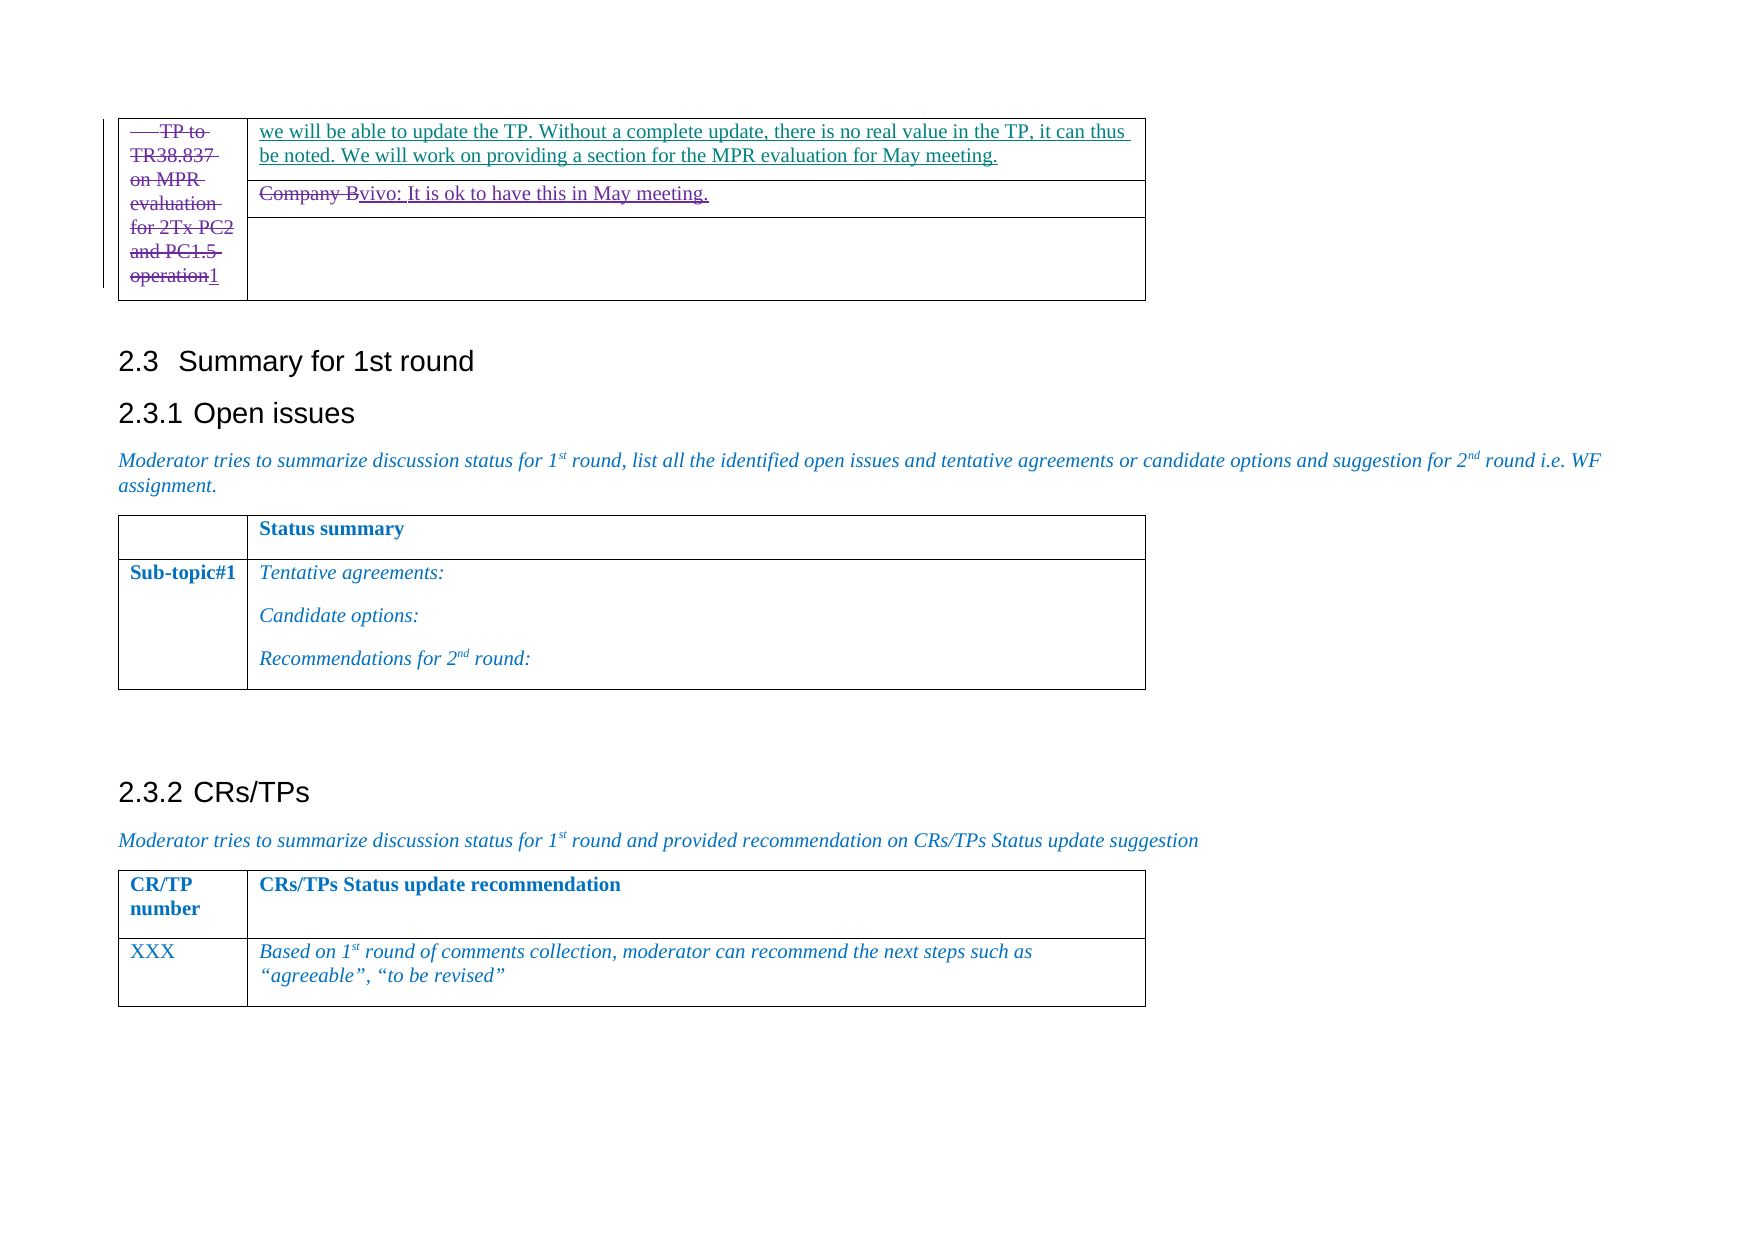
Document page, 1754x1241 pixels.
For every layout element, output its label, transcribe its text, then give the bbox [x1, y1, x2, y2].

table_cell XXX [119, 939, 247, 1006]
table_header CRs/TPs Status update recommendation [248, 871, 1145, 938]
table_cell Tentative agreements: Candidate options: Recommendations for 2nd round: [248, 560, 1145, 689]
table_header Status summary [248, 516, 1145, 559]
table_header [119, 516, 247, 559]
table_cell [248, 119, 1145, 180]
subtitle Summary for 1st round [118, 344, 1606, 377]
subtitle Open issues [118, 396, 1606, 430]
subtitle CRs/TPs [118, 775, 1606, 809]
table_header CR/TP number [119, 871, 247, 938]
text Moderator tries to summarize discussion status for 1st round and provided recommendation on CRs/TPs Status update suggestion [118, 828, 1606, 852]
table_cell [248, 218, 1145, 300]
table_cell Based on 1st round of comments collection, moderator can recommend the next steps such as “agreeable”, “to be revised” [248, 939, 1145, 1006]
table_cell Sub-topic#1 [119, 560, 247, 689]
table_cell [119, 119, 247, 300]
table_cell [248, 181, 1145, 217]
text Moderator tries to summarize discussion status for 1st round, list all the identified open issues and tentative agreements or candidate options and suggestion for 2nd round i.e. WF assignment. [118, 448, 1606, 497]
